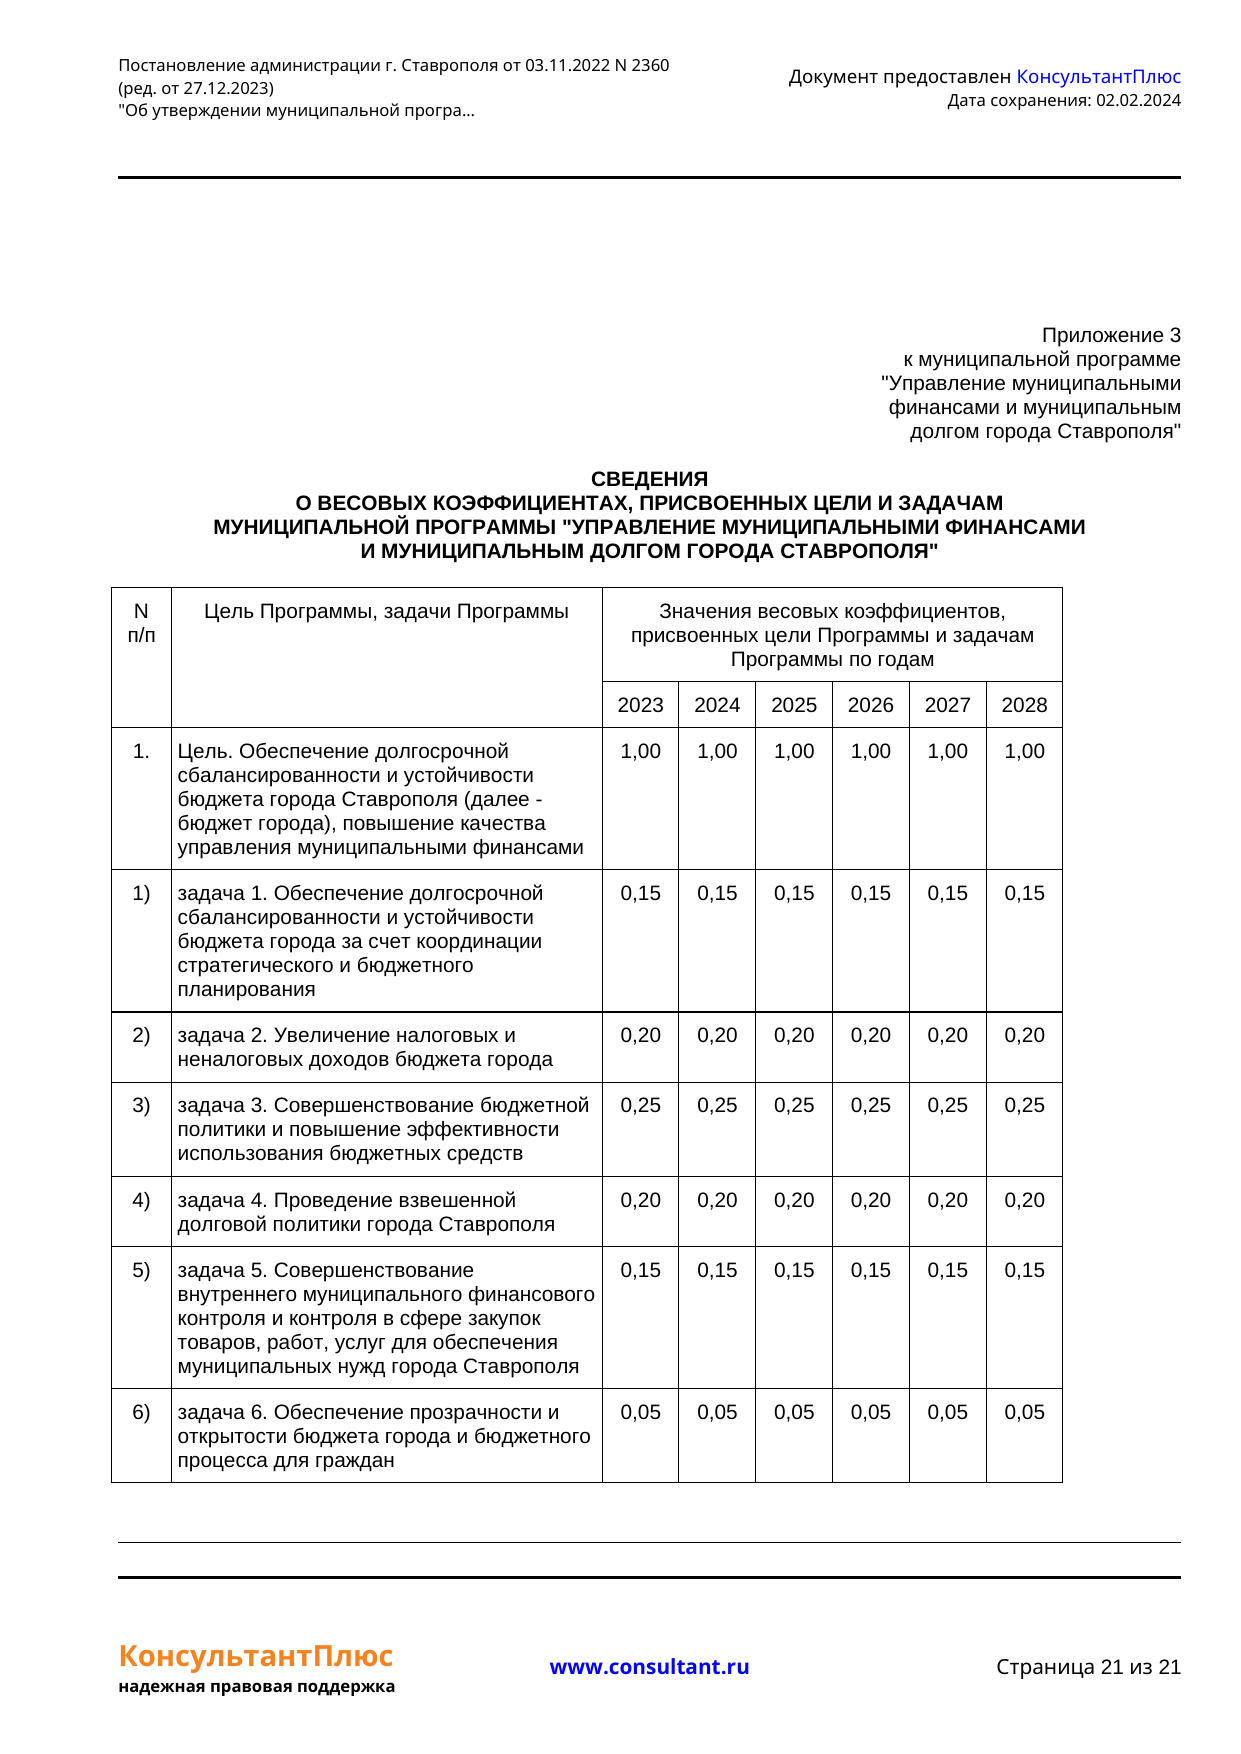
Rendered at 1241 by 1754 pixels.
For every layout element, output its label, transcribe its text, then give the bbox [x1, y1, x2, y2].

table_cell 2023 [603, 682, 678, 727]
table_cell 0,25 [833, 1083, 909, 1176]
table_header Цель Программы, задачи Программы [172, 588, 602, 727]
table_cell 0,25 [910, 1083, 986, 1176]
table_cell 1,00 [833, 728, 909, 869]
table_cell 0,05 [756, 1389, 832, 1482]
title СВЕДЕНИЯ [118, 467, 1181, 491]
table_cell 0,15 [756, 1247, 832, 1388]
table_cell 0,05 [833, 1389, 909, 1482]
table_cell 0,15 [603, 1247, 678, 1388]
text Приложение 3 [118, 323, 1181, 347]
title О ВЕСОВЫХ КОЭФФИЦИЕНТАХ, ПРИСВОЕННЫХ ЦЕЛИ И ЗАДАЧАМ [118, 491, 1181, 515]
table_cell 0,15 [987, 1247, 1062, 1388]
table_cell 2027 [910, 682, 986, 727]
table_cell задача 1. Обеспечение долгосрочной сбалансированности и устойчивости бюджета города за счет координации стратегического и бюджетного планирования [172, 870, 602, 1011]
table_cell 1,00 [910, 728, 986, 869]
table_cell 2) [112, 1013, 171, 1082]
table_cell 2024 [679, 682, 755, 727]
table_cell 0,05 [987, 1389, 1062, 1482]
table_cell 0,20 [987, 1013, 1062, 1082]
table_cell 0,25 [679, 1083, 755, 1176]
title И МУНИЦИПАЛЬНЫМ ДОЛГОМ ГОРОДА СТАВРОПОЛЯ" [118, 539, 1181, 563]
text долгом города Ставрополя" [118, 419, 1181, 443]
table_cell 1,00 [756, 728, 832, 869]
table_cell 0,20 [603, 1177, 678, 1246]
table_cell 5) [112, 1247, 171, 1388]
table_cell 1,00 [679, 728, 755, 869]
table_cell 2028 [987, 682, 1062, 727]
table_cell 0,15 [987, 870, 1062, 1011]
table_cell 1,00 [987, 728, 1062, 869]
table_cell 6) [112, 1389, 171, 1482]
table_cell 0,15 [833, 870, 909, 1011]
table_cell Цель. Обеспечение долгосрочной сбалансированности и устойчивости бюджета города Ставрополя (далее - бюджет города), повышение качества управления муниципальными финансами [172, 728, 602, 869]
table_cell 2025 [756, 682, 832, 727]
table_cell 4) [112, 1177, 171, 1246]
table_cell задача 3. Совершенствование бюджетной политики и повышение эффективности использования бюджетных средств [172, 1083, 602, 1176]
table_cell 0,15 [679, 870, 755, 1011]
table_cell 0,15 [910, 1247, 986, 1388]
table_cell 1. [112, 728, 171, 869]
table_cell 1,00 [603, 728, 678, 869]
table_cell задача 5. Совершенствование внутреннего муниципального финансового контроля и контроля в сфере закупок товаров, работ, услуг для обеспечения муниципальных нужд города Ставрополя [172, 1247, 602, 1388]
table_cell 3) [112, 1083, 171, 1176]
table_header N п/п [112, 588, 171, 727]
table_cell задача 6. Обеспечение прозрачности и открытости бюджета города и бюджетного процесса для граждан [172, 1389, 602, 1482]
table_cell задача 2. Увеличение налоговых и неналоговых доходов бюджета города [172, 1013, 602, 1082]
table_cell задача 4. Проведение взвешенной долговой политики города Ставрополя [172, 1177, 602, 1246]
table_cell 0,20 [987, 1177, 1062, 1246]
table_cell 0,25 [756, 1083, 832, 1176]
table_cell 0,20 [910, 1013, 986, 1082]
table_cell 0,20 [679, 1177, 755, 1246]
table_cell 0,15 [833, 1247, 909, 1388]
table_header Значения весовых коэффициентов, присвоенных цели Программы и задачам Программы по годам [603, 588, 1062, 681]
title МУНИЦИПАЛЬНОЙ ПРОГРАММЫ "УПРАВЛЕНИЕ МУНИЦИПАЛЬНЫМИ ФИНАНСАМИ [118, 515, 1181, 539]
table_cell 0,20 [679, 1013, 755, 1082]
table_cell 0,20 [756, 1177, 832, 1246]
table_cell 0,15 [679, 1247, 755, 1388]
table_cell 0,25 [987, 1083, 1062, 1176]
table_cell 0,20 [833, 1177, 909, 1246]
table_cell 0,05 [603, 1389, 678, 1482]
table_cell 0,15 [910, 870, 986, 1011]
table_cell 0,05 [910, 1389, 986, 1482]
table_cell 2026 [833, 682, 909, 727]
table_cell 0,25 [603, 1083, 678, 1176]
table_cell 0,20 [833, 1013, 909, 1082]
table_cell 0,15 [756, 870, 832, 1011]
text финансами и муниципальным [118, 395, 1181, 419]
table_cell 0,15 [603, 870, 678, 1011]
table_cell 1) [112, 870, 171, 1011]
table_cell 0,05 [679, 1389, 755, 1482]
text "Управление муниципальными [118, 371, 1181, 395]
table_cell 0,20 [603, 1013, 678, 1082]
table_cell 0,20 [756, 1013, 832, 1082]
text к муниципальной программе [118, 347, 1181, 371]
table_cell 0,20 [910, 1177, 986, 1246]
